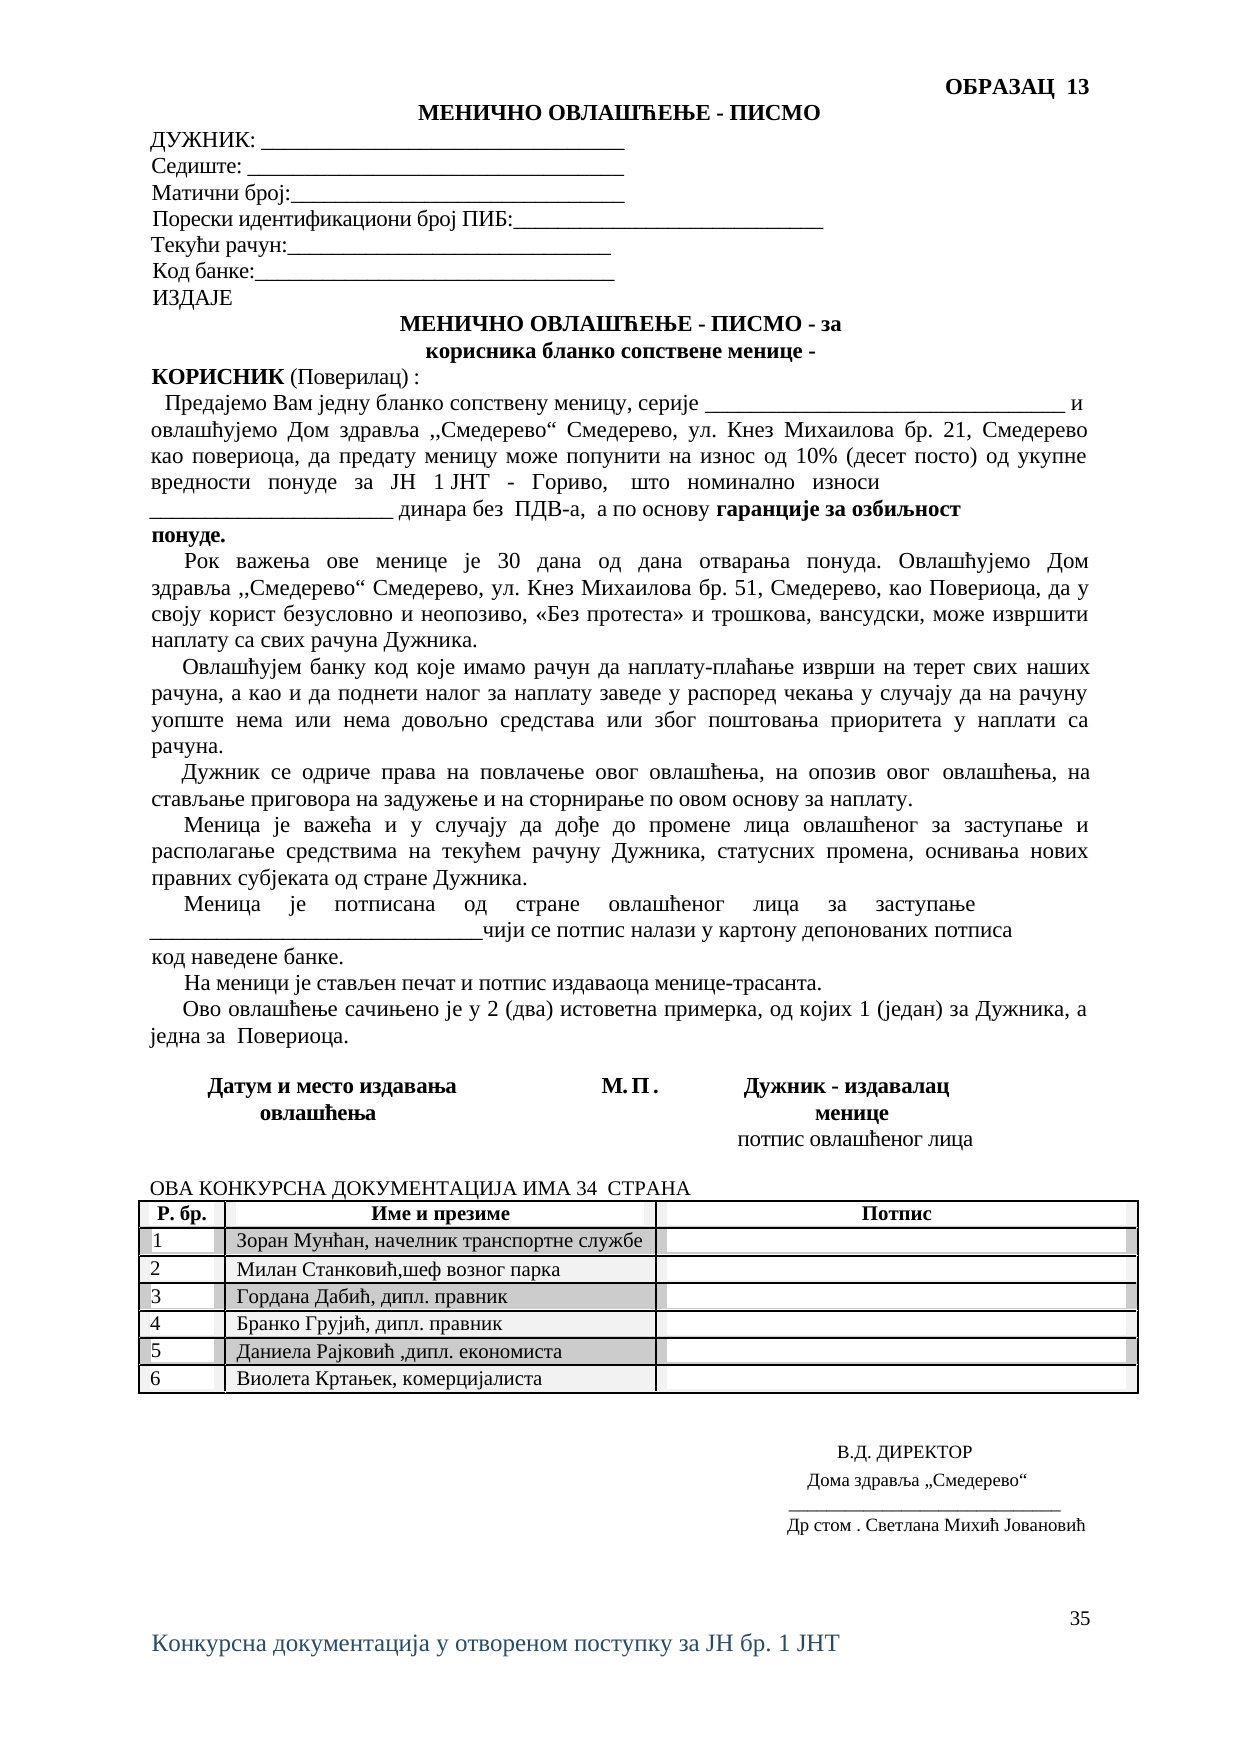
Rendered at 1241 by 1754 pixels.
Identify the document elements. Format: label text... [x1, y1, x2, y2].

table_cell Виолета Кртањек, комерцијалиста [225, 1366, 656, 1392]
table_cell 2 [140, 1257, 224, 1282]
text ОВА КОНКУРСНА ДОКУМЕНТАЦИЈА ИМА 34 СТРАНА [149, 1175, 1090, 1199]
table_header Потпис [657, 1202, 1137, 1226]
text Овлашћујем банку код које имамо рачун да наплату-плаћање изврши на терет свих наших рачуна, а као и да поднети налог за наплату заведе у распоред чекања у случају да на рачуну уопште нема или нема довољно средстава или због поштовања приоритета у наплати са рачуна. [151, 653, 1090, 758]
text овлашћујемо Дом здравља ,,Смедерево“ Смедерево, ул. Кнез Михаилова бр. 21, Смедерево као повериоца, да предату меницу може попунити на износ од 10% (десет посто) од укупне вредности понуде за ЈН 1 ЈНТ - Гориво, што номинално износи [151, 416, 1089, 495]
table_cell [657, 1336, 1137, 1364]
text овлашћења менице [259, 1099, 1090, 1125]
text КОРИСНИК (Поверилац) : [151, 363, 1090, 389]
table_cell Милан Станковић,шеф возног парка [226, 1257, 655, 1282]
table_cell [657, 1282, 1137, 1309]
text На меници је стављен печат и потпис издаваоца менице-трасанта. [184, 969, 1090, 996]
text динара без ПДВ-а, а по основу гаранције за озбиљност [149, 495, 1090, 521]
table_cell Гордана Дабић, дипл. правник [226, 1284, 655, 1309]
table_cell [656, 1364, 1138, 1392]
text _____________________________ [149, 1492, 1090, 1513]
text В.Д. ДИРЕКТОР [149, 1441, 1090, 1463]
text ДУЖНИК: [150, 126, 1090, 152]
text Седиште: [151, 152, 1090, 178]
table_cell 1 [140, 1229, 224, 1254]
text ОБРАЗАЦ 13 [149, 73, 1089, 99]
table_cell 5 [140, 1339, 224, 1364]
text потпис овлашћеног лица [737, 1125, 1090, 1151]
text понуде. [151, 521, 1090, 547]
table_cell Зоран Мунћан, начелник транспортне службе службе [226, 1229, 655, 1254]
text Матични број: [151, 178, 1090, 205]
table_cell 4 [140, 1312, 224, 1336]
text ИЗДАЈЕ [152, 284, 1090, 310]
text Датум и место издавања М. П . Дужник - издавалац [207, 1072, 1090, 1099]
text чији се потпис налази у картону депонованих потписа [149, 916, 1090, 943]
text Код банке: [152, 258, 1090, 284]
table_header Име и презиме [226, 1202, 655, 1226]
table_header Р. бр. [140, 1202, 224, 1226]
table_cell 6 [140, 1366, 225, 1392]
table_cell [657, 1226, 1137, 1254]
text Порески идентификациони број ПИБ: [152, 205, 1090, 231]
table_cell [657, 1255, 1137, 1282]
text МЕНИЧНО ОВЛАШЋЕЊЕ - ПИСМО - за корисника бланко сопствене менице - [378, 310, 863, 363]
text Меница је важећа и у случају да дође до промене лица овлашћеног за заступање и располагање средствима на текућем рачуну Дужника, статусних промена, оснивања нових правних субјеката од стране Дужника. [151, 811, 1090, 890]
text Предајемо Вам једну бланко сопствену меницу, серије и [164, 389, 1090, 416]
table_cell Бранко Грујић, дипл. правник [226, 1312, 655, 1336]
table_cell Даниела Рајковић ,дипл. економиста [226, 1339, 655, 1364]
table_cell 3 [140, 1284, 224, 1309]
text Меница је потписана од стране овлашћеног лица за заступање [183, 890, 1090, 916]
text Др стом . Светлана Михић Јовановић [524, 1513, 1090, 1535]
text код наведене банке. [151, 943, 1090, 969]
text Текући рачун: [151, 231, 1090, 258]
text Дома здравља „Смедерево“ [149, 1463, 1090, 1492]
text Ово овлашћење сачињено је у 2 (два) истоветна примерка, од којих 1 (један) за Дужника, а једна за Повериоца. [150, 996, 1089, 1048]
text Рок важења ове менице је 30 дана од дана отварања понуда. Овлашћујемо Дом здравља ,,Смедерево“ Смедерево, ул. Кнез Михаилова бр. 51, Смедерево, као Повериоца, да у своју корист безусловно и неопозиво, «Без протеста» и трошкова, вансудски, може извршити наплату са свих рачуна Дужника. [151, 547, 1090, 653]
table_cell [657, 1310, 1137, 1336]
text МЕНИЧНО ОВЛАШЋЕЊЕ - ПИСМО [149, 99, 1089, 126]
text Дужник се одриче права на повлачење овог овлашћења, на опозив овог овлашћења, на стављање приговора на задужење и на сторнирање по овом основу за наплату. [151, 758, 1090, 811]
